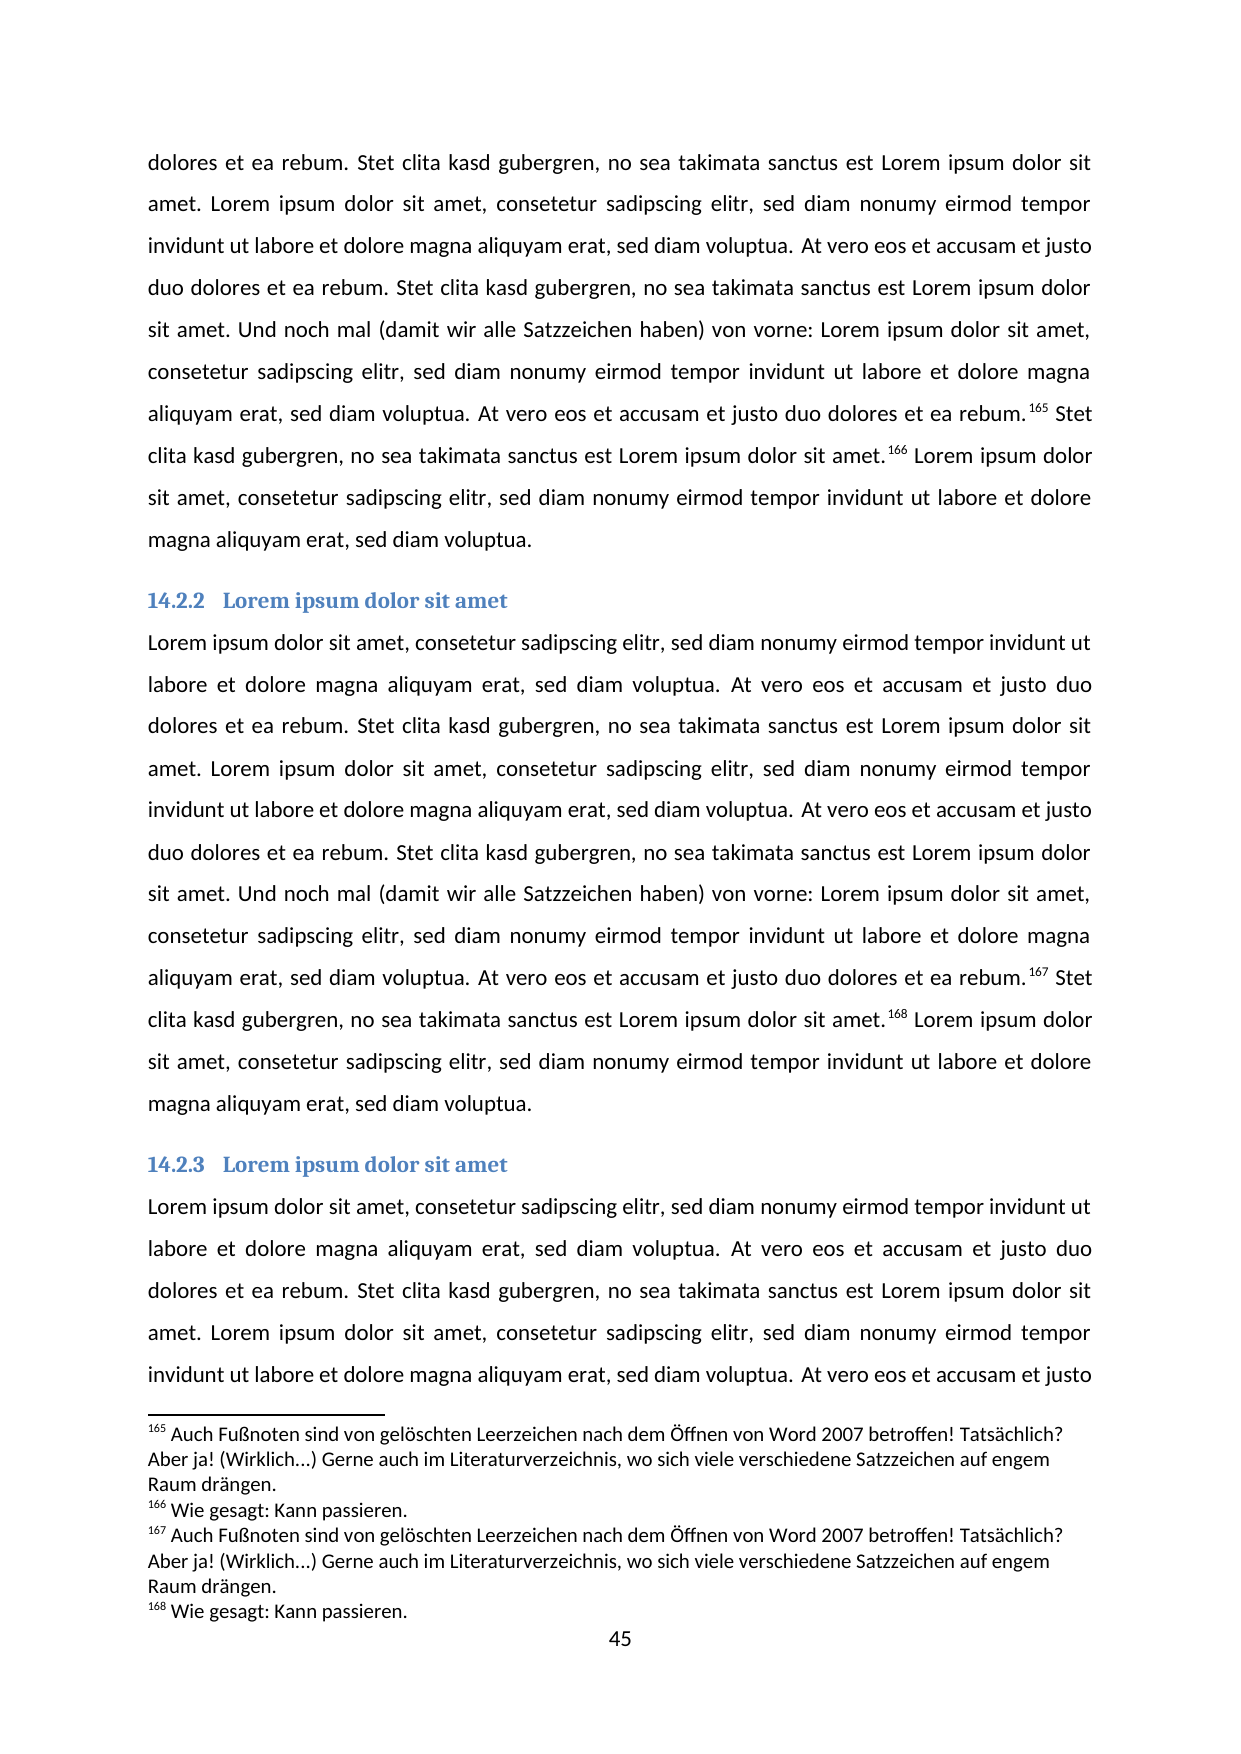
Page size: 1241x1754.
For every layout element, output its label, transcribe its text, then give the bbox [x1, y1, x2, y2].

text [148, 1192, 1093, 1388]
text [148, 148, 1093, 553]
subtitle Lorem ipsum dolor sit amet [148, 588, 1093, 614]
subtitle Lorem ipsum dolor sit amet [148, 1152, 1093, 1179]
